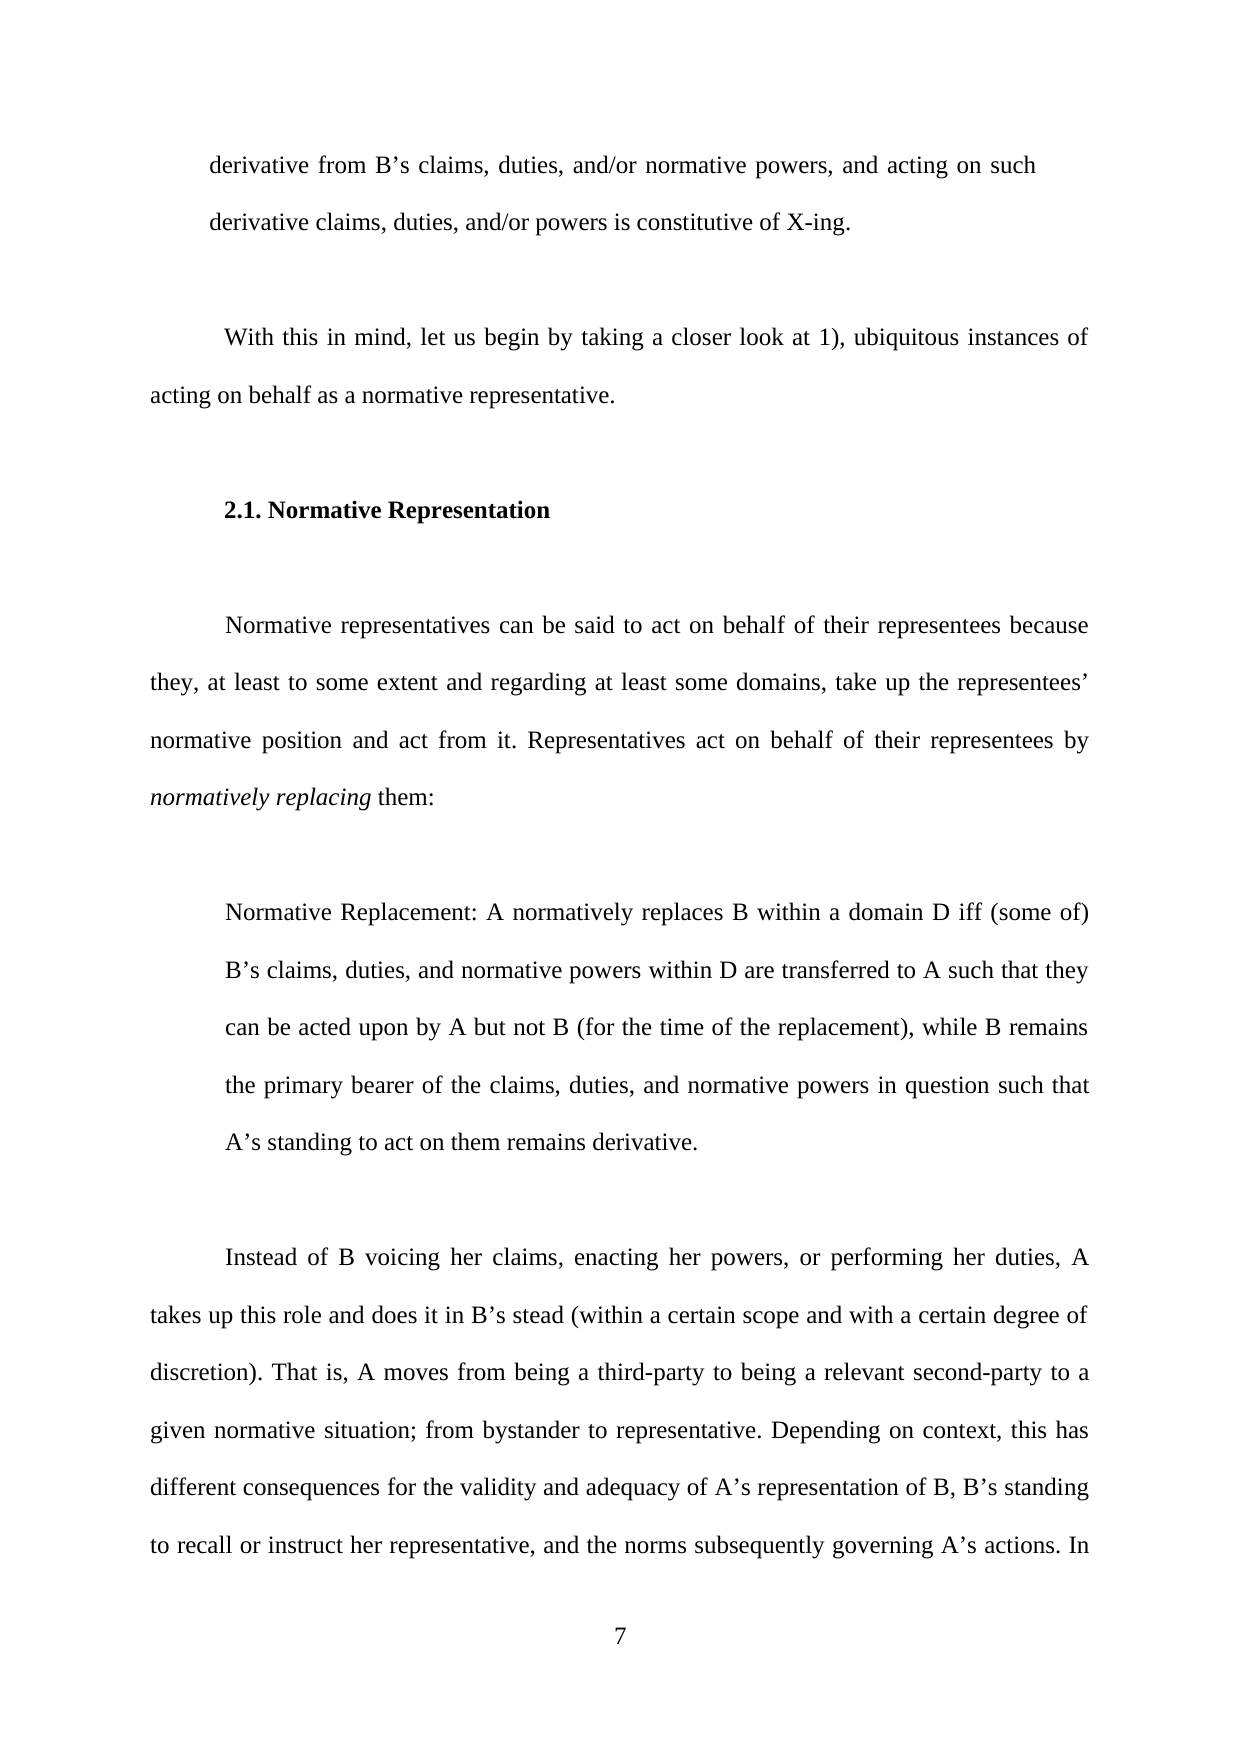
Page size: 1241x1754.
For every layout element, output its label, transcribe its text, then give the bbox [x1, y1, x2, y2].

text Normative representatives can be said to act on behalf of their representees because they, at least to some extent and regarding at least some domains, take up the representees’ normative position and act from it. Representatives act on behalf of their representees by normatively replacing them: [150, 610, 1090, 811]
text 2.1. Normative Representation [150, 495, 1090, 524]
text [209, 150, 1037, 236]
text Normative Replacement: A normatively replaces B within a domain D iff (some of) B’s claims, duties, and normative powers within D are transferred to A such that they can be acted upon by A but not B (for the time of the replacement), while B remains the primary bearer of the claims, duties, and normative powers in question such that A’s standing to act on them remains derivative. [225, 897, 1090, 1156]
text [150, 1242, 1090, 1559]
text With this in mind, let us begin by taking a closer look at 1), ubiquitous instances of acting on behalf as a normative representative. [150, 322, 1090, 409]
